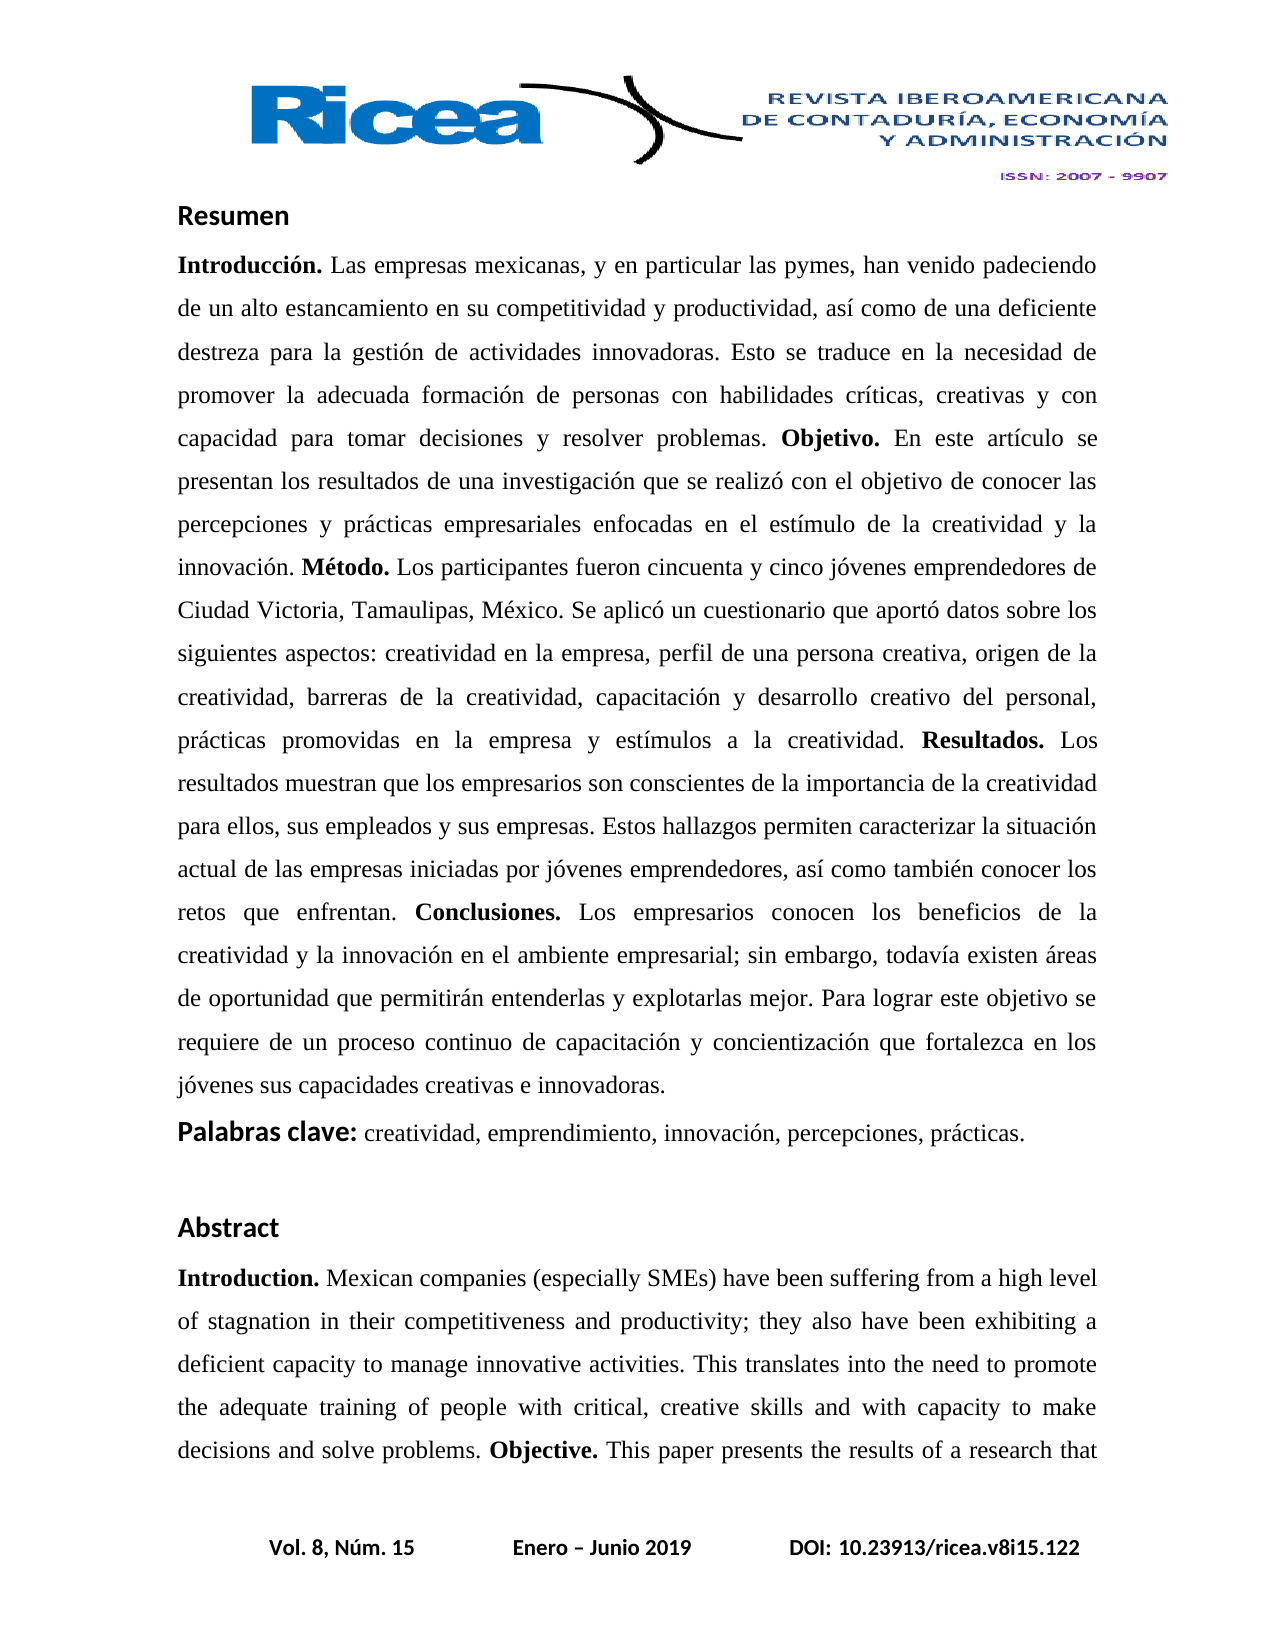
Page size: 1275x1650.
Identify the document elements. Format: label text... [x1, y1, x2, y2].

text Introducción. Las empresas mexicanas, y en particular las pymes, han venido padeciendo de un alto estancamiento en su competitividad y productividad, así como de una deficiente destreza para la gestión de actividades innovadoras. Esto se traduce en la necesidad de promover la adecuada formación de personas con habilidades críticas, creativas y con capacidad para tomar decisiones y resolver problemas. Objetivo. En este artículo se presentan los resultados de una investigación que se realizó con el objetivo de conocer las percepciones y prácticas empresariales enfocadas en el estímulo de la creatividad y la innovación. Método. Los participantes fueron cincuenta y cinco jóvenes emprendedores de Ciudad Victoria, Tamaulipas, México. Se aplicó un cuestionario que aportó datos sobre los siguientes aspectos: creatividad en la empresa, perfil de una persona creativa, origen de la creatividad, barreras de la creatividad, capacitación y desarrollo creativo del personal, prácticas promovidas en la empresa y estímulos a la creatividad. Resultados. Los resultados muestran que los empresarios son conscientes de la importancia de la creatividad para ellos, sus empleados y sus empresas. Estos hallazgos permiten caracterizar la situación actual de las empresas iniciadas por jóvenes emprendedores, así como también conocer los retos que enfrentan. Conclusiones. Los empresarios conocen los beneficios de la creatividad y la innovación en el ambiente empresarial; sin embargo, todavía existen áreas de oportunidad que permitirán entenderlas y explotarlas mejor. Para lograr este objetivo se requiere de un proceso continuo de capacitación y concientización que fortalezca en los jóvenes sus capacidades creativas e innovadoras. [177, 250, 1098, 1098]
subtitle Abstract [177, 1209, 1098, 1245]
subtitle Resumen [177, 197, 1098, 233]
text Palabras clave: creatividad, emprendimiento, innovación, percepciones, prácticas. [177, 1113, 1098, 1148]
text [177, 1263, 1098, 1464]
